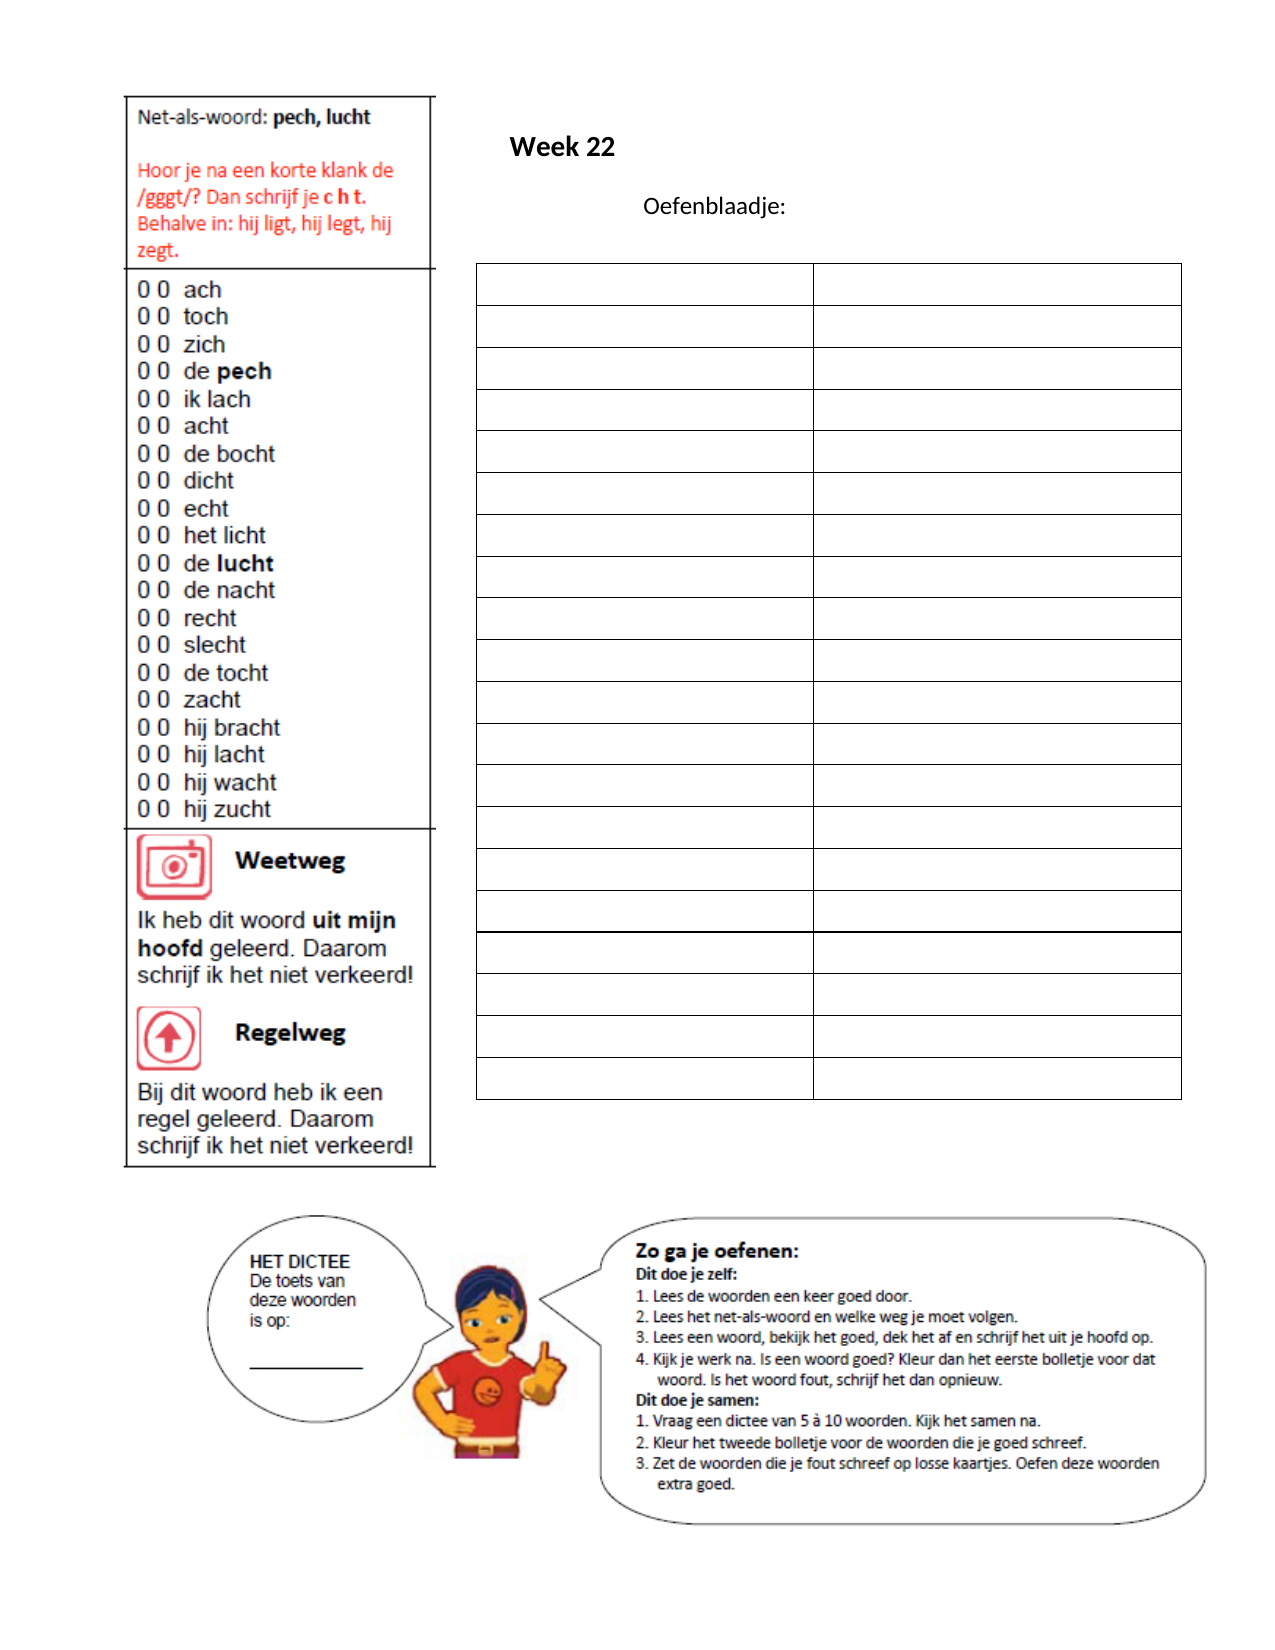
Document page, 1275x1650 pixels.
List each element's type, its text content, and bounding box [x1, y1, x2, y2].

table_cell [477, 891, 813, 931]
text Oefenblaadje: [75, 190, 1200, 220]
table_header [477, 264, 813, 305]
table_cell [814, 1016, 1181, 1057]
table_cell [814, 557, 1181, 597]
text Week 22 [75, 128, 1200, 164]
table_cell [814, 431, 1181, 472]
table_cell [814, 1058, 1181, 1098]
table_cell [814, 849, 1181, 890]
table_cell [814, 765, 1181, 806]
table_cell [477, 974, 813, 1015]
table_cell [814, 682, 1181, 723]
table_cell [477, 473, 813, 514]
table_cell [814, 891, 1181, 931]
table_cell [477, 557, 813, 597]
table_cell [814, 348, 1181, 388]
table_cell [814, 640, 1181, 681]
table_cell [477, 765, 813, 806]
table_cell [477, 682, 813, 723]
table_cell [477, 431, 813, 472]
table_cell [477, 640, 813, 681]
table_cell [477, 933, 813, 973]
table_cell [477, 306, 813, 347]
table_cell [814, 974, 1181, 1015]
table_header [814, 264, 1181, 305]
table_cell [477, 724, 813, 764]
table_cell [814, 598, 1181, 639]
table_cell [477, 807, 813, 848]
picture [123, 220, 436, 1174]
table_cell [477, 515, 813, 556]
table_cell [814, 515, 1181, 556]
table_cell [814, 933, 1181, 973]
picture [123, 164, 436, 190]
table_cell [477, 1058, 813, 1098]
table_cell [814, 724, 1181, 764]
table_cell [477, 598, 813, 639]
table_cell [477, 390, 813, 430]
picture [123, 93, 436, 128]
table_cell [477, 849, 813, 890]
picture [190, 1192, 1236, 1560]
table_cell [814, 473, 1181, 514]
table_cell [814, 390, 1181, 430]
table_cell [477, 348, 813, 388]
table_cell [477, 1016, 813, 1057]
table_cell [814, 807, 1181, 848]
table_cell [814, 306, 1181, 347]
